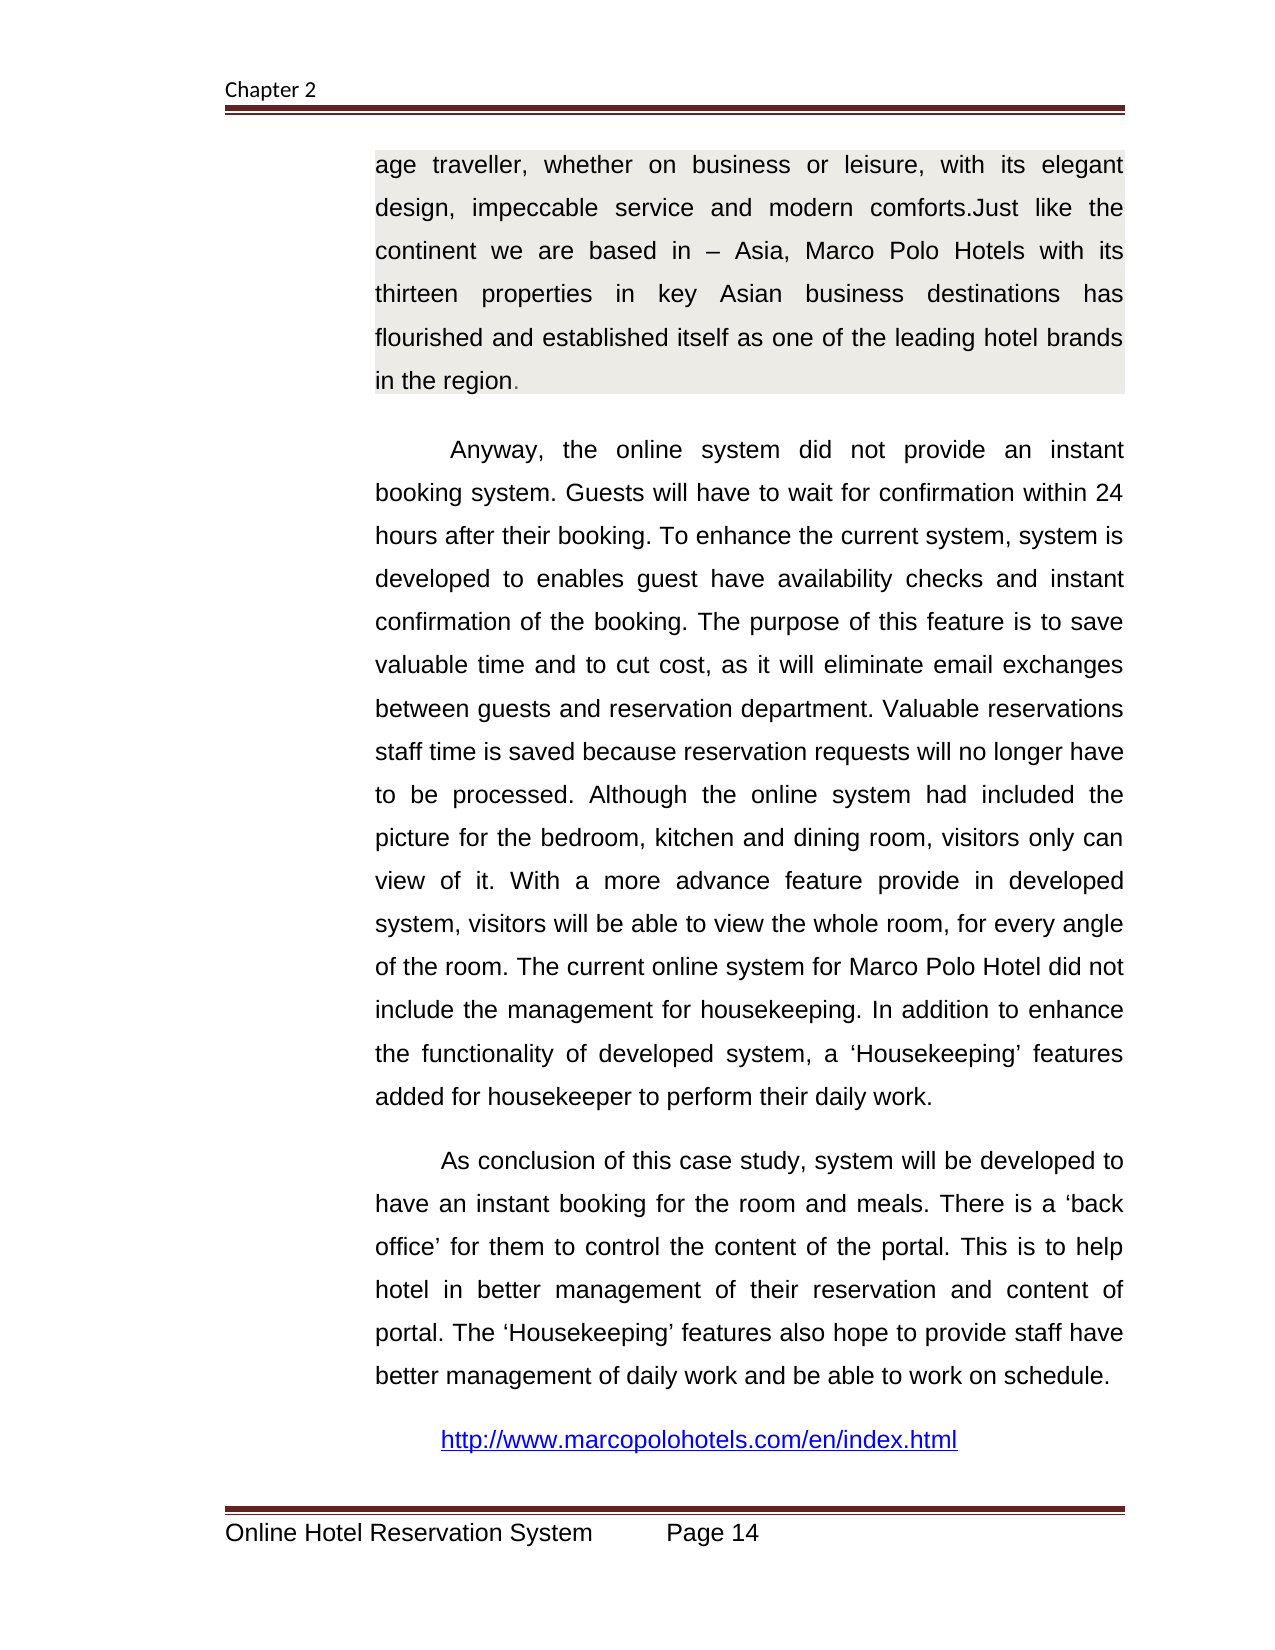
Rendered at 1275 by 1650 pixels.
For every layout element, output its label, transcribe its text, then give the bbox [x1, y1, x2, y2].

text As conclusion of this case study, system will be developed to have an instant booking for the room and meals. There is a ‘back office’ for them to control the content of the portal. This is to help hotel in better management of their reservation and content of portal. The ‘Housekeeping’ features also hope to provide staff have better management of daily work and be able to work on schedule. [375, 1146, 1125, 1390]
text http://www.marcopolohotels.com/en/index.html [375, 1425, 1125, 1454]
text Anyway, the online system did not provide an instant booking system. Guests will have to wait for confirmation within 24 hours after their booking. To enhance the current system, system is developed to enables guest have availability checks and instant confirmation of the booking. The purpose of this feature is to save valuable time and to cut cost, as it will eliminate email exchanges between guests and reservation department. Valuable reservations staff time is saved because reservation requests will no longer have to be processed. Although the online system had included the picture for the bedroom, kitchen and dining room, visitors only can view of it. With a more advance feature provide in developed system, visitors will be able to view the whole room, for every angle of the room. The current online system for Marco Polo Hotel did not include the management for housekeeping. In addition to enhance the functionality of developed system, a ‘Housekeeping’ features added for housekeeper to perform their daily work. [375, 435, 1125, 1111]
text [375, 150, 1125, 394]
